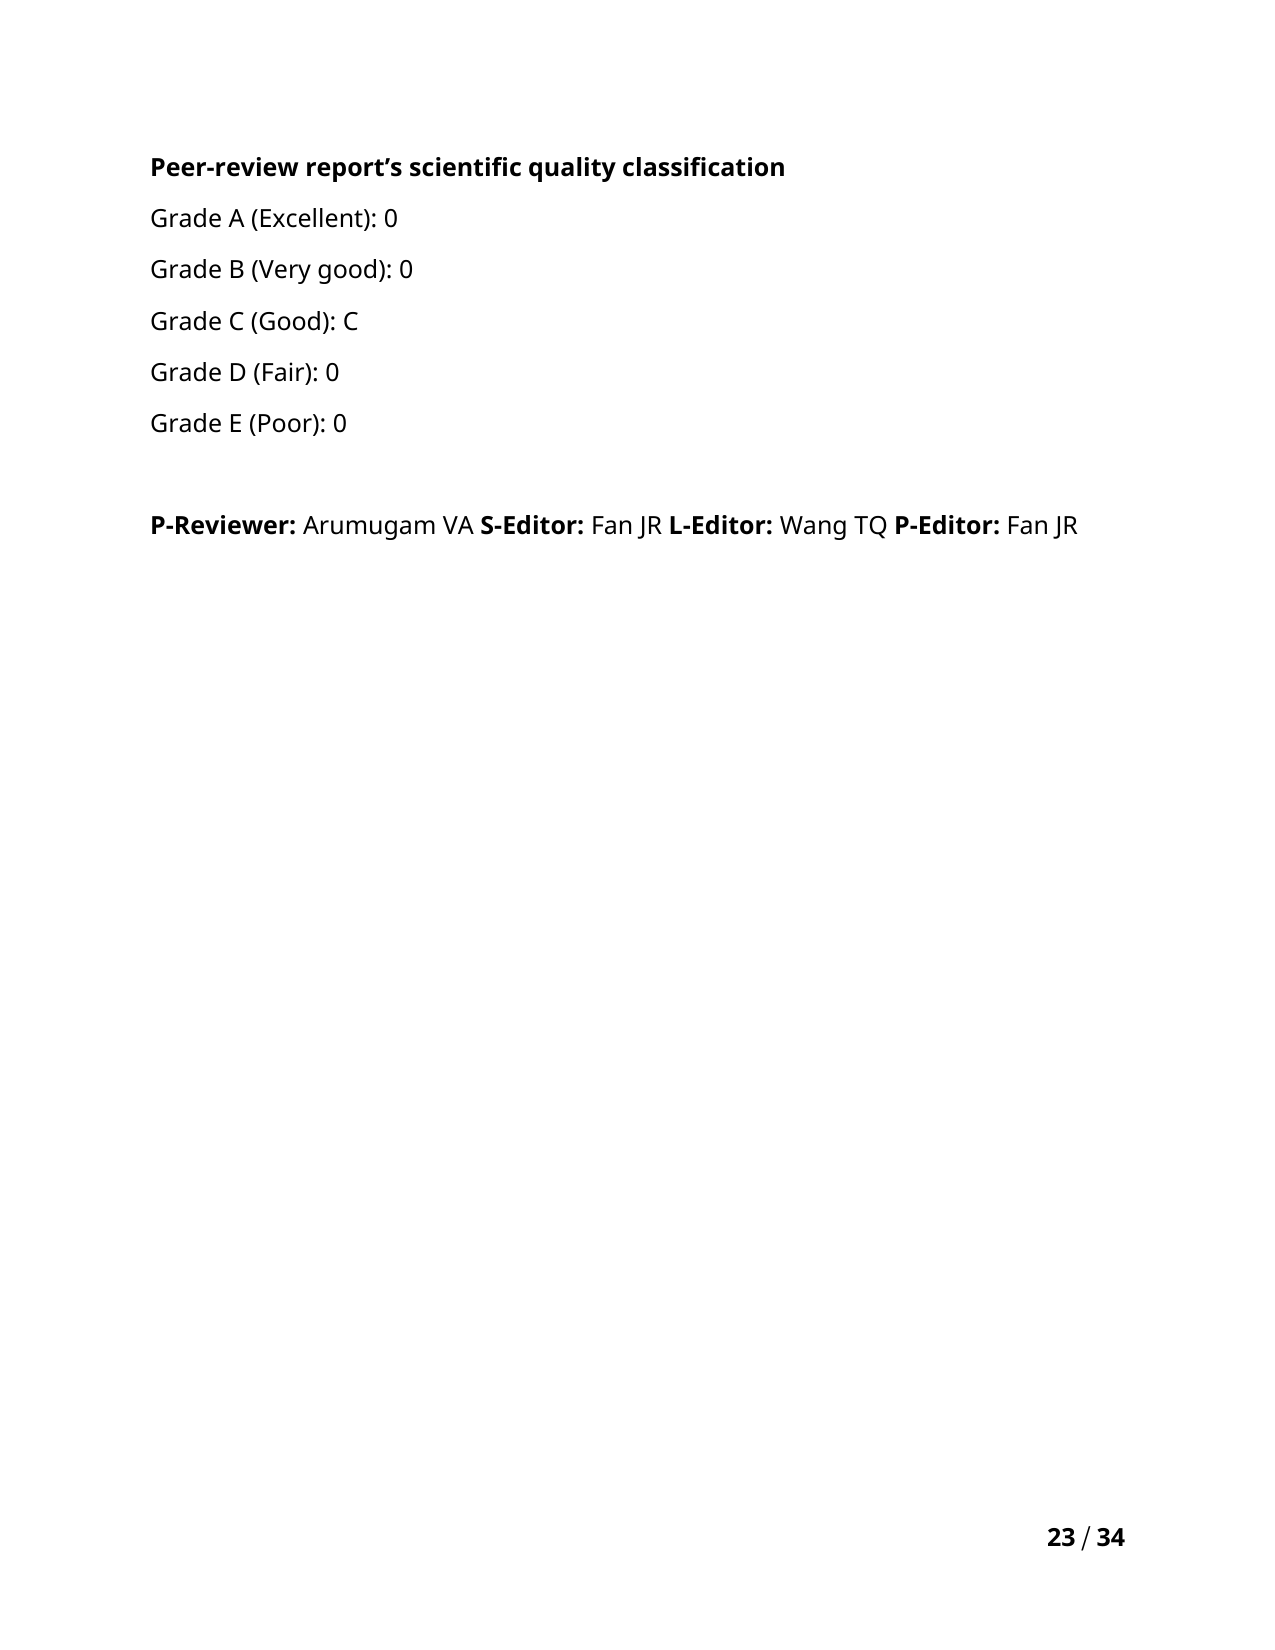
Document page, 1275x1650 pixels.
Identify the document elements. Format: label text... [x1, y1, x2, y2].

text Peer-review report’s scientific quality classification [150, 150, 1125, 184]
text Grade C (Good): C [150, 303, 1125, 337]
text Grade A (Excellent): 0 [150, 201, 1125, 235]
text P-Reviewer: Arumugam VA S-Editor: Fan JR L-Editor: Wang TQ P-Editor: Fan JR [150, 507, 1125, 541]
text Grade E (Poor): 0 [150, 405, 1125, 439]
text Grade D (Fair): 0 [150, 354, 1125, 388]
text Grade B (Very good): 0 [150, 252, 1125, 286]
